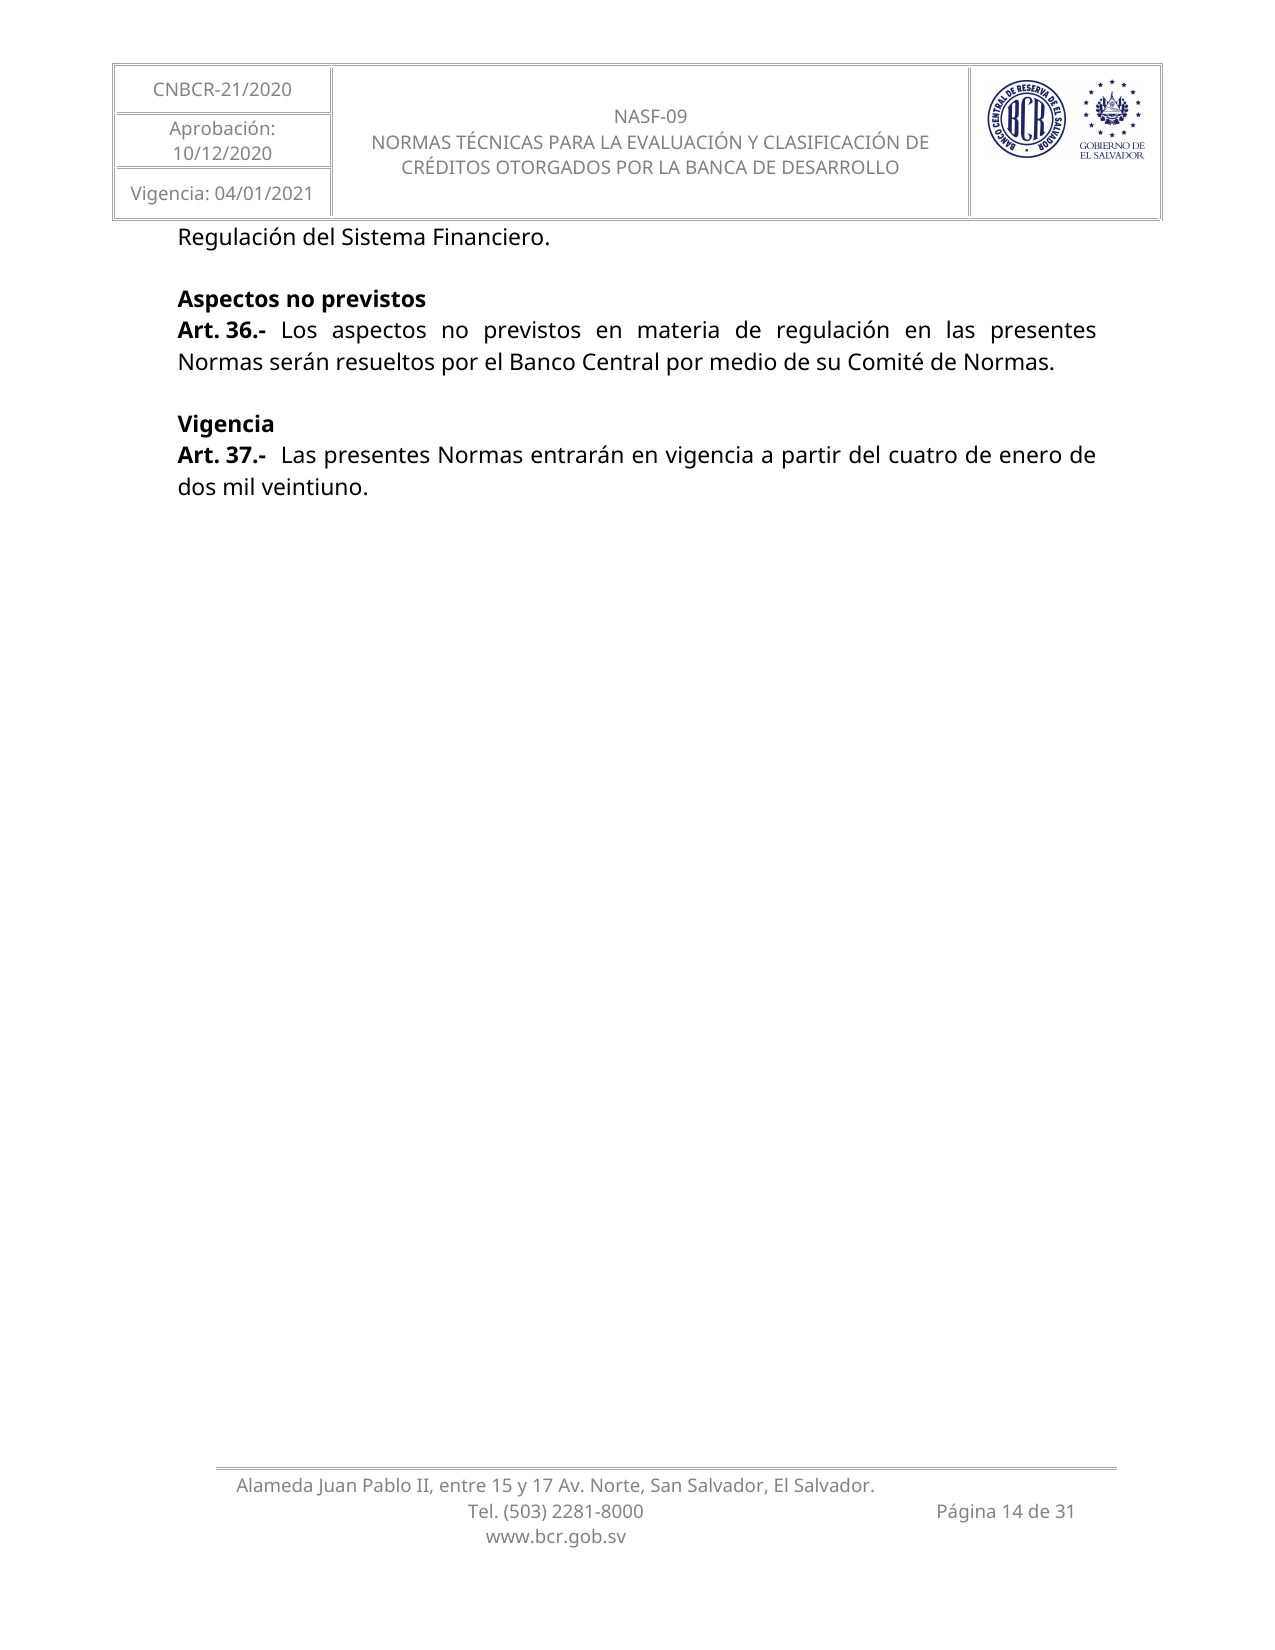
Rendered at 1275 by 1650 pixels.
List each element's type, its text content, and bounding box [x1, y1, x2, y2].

list Las presentes Normas entrarán en vigencia a partir del cuatro de enero de dos mil veintiuno. [177, 439, 1098, 502]
text Vigencia [177, 408, 1098, 439]
list Aspectos no previstos [177, 283, 1098, 314]
picture [982, 77, 1148, 161]
list Los aspectos no previstos en materia de regulación en las presentes Normas serán resueltos por el Banco Central por medio de su Comité de Normas. [177, 314, 1098, 377]
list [177, 130, 1098, 220]
